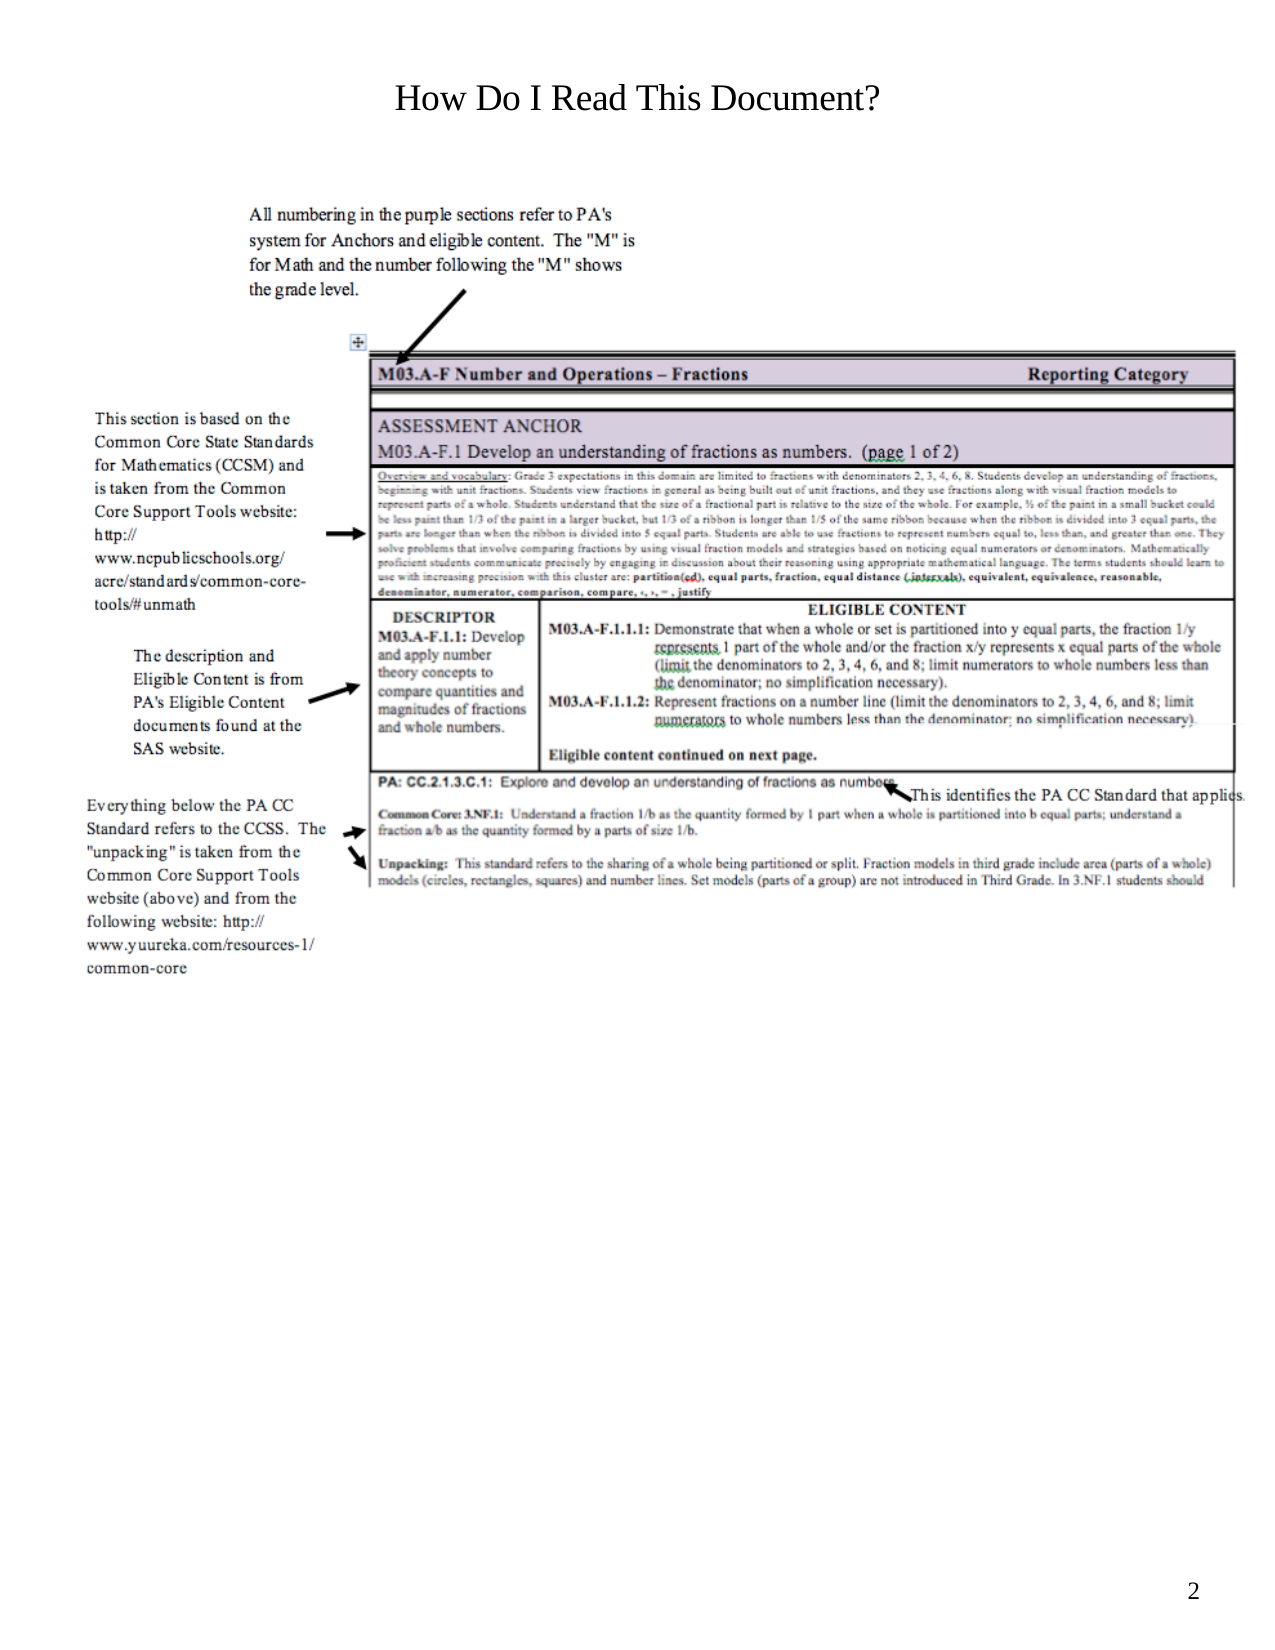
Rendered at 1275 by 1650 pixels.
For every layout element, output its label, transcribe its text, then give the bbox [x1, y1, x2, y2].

text How Do I Read This Document? [75, 75, 1200, 118]
picture [75, 173, 1245, 980]
